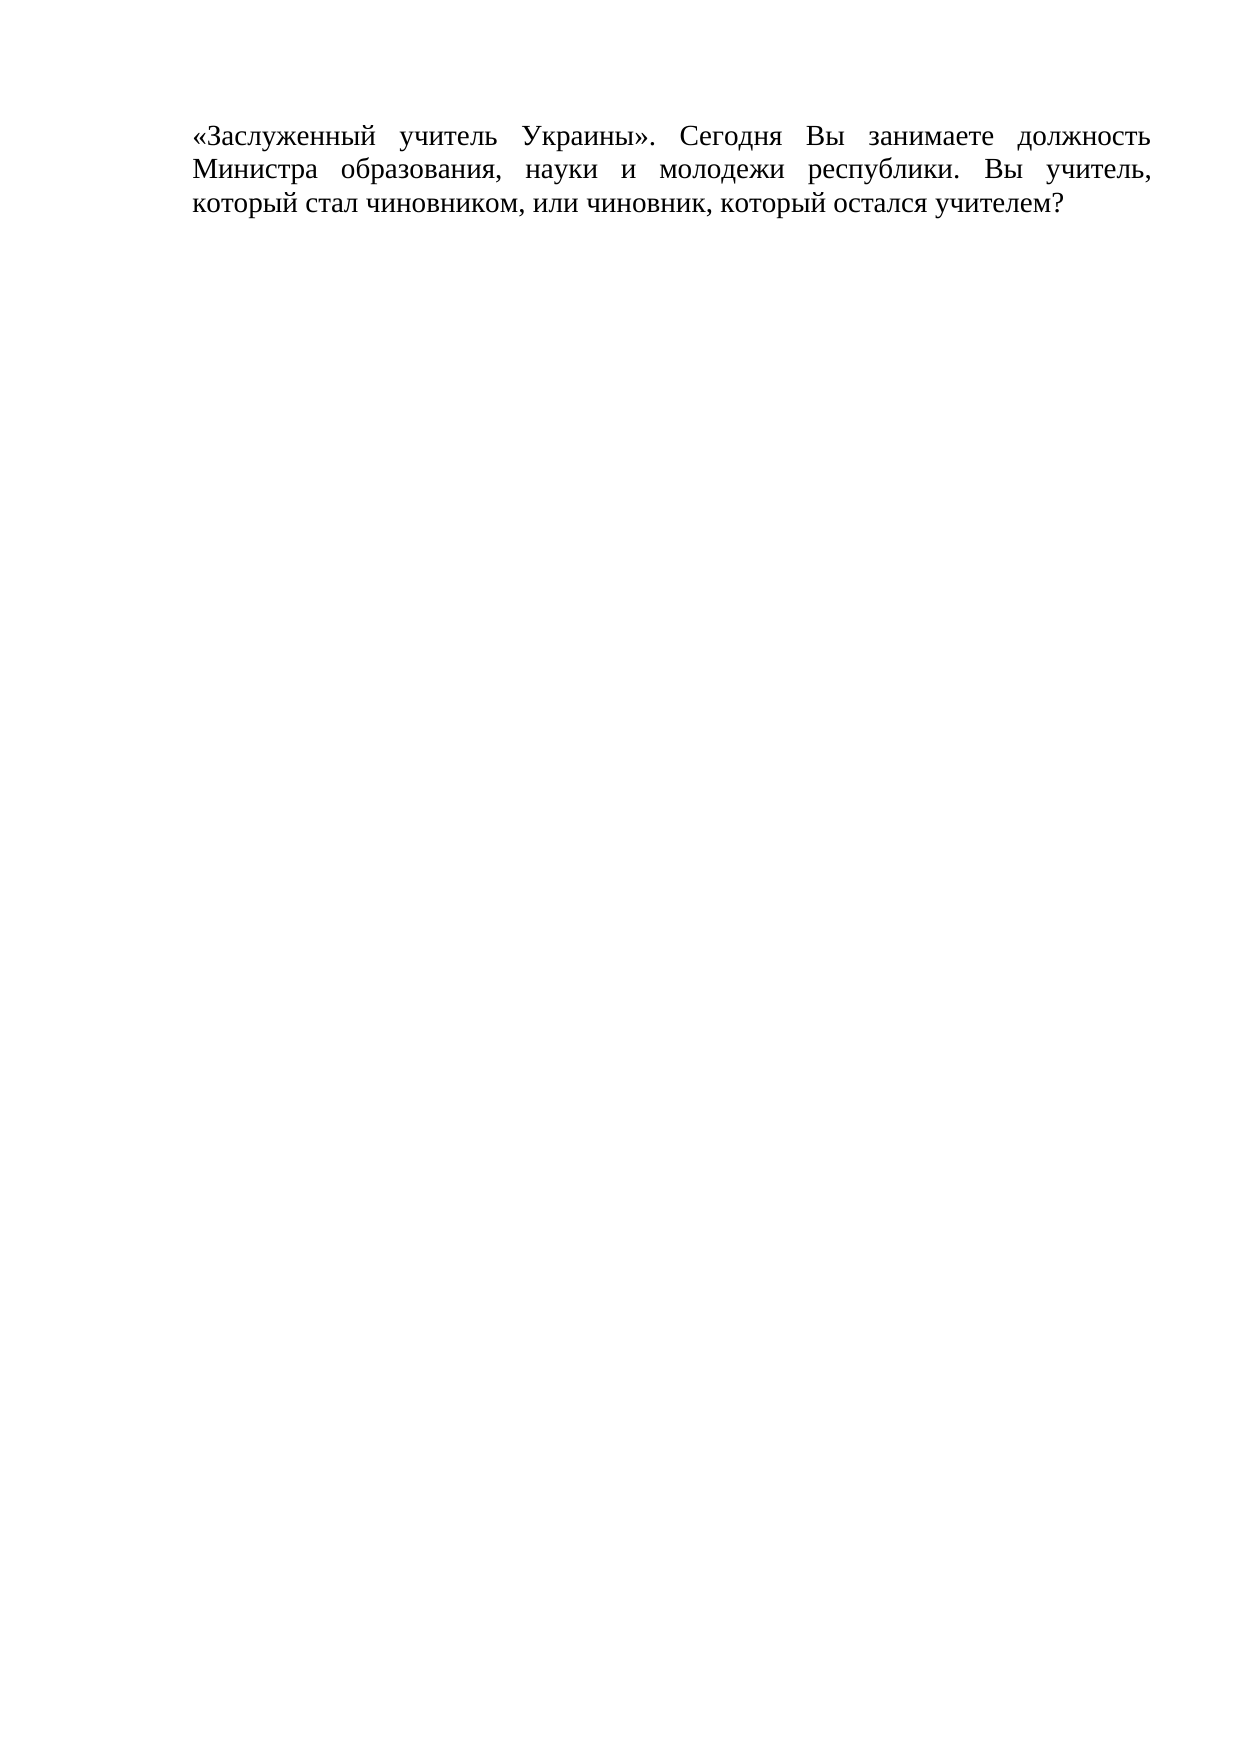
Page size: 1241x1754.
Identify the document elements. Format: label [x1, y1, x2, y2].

list [132, 118, 1152, 219]
